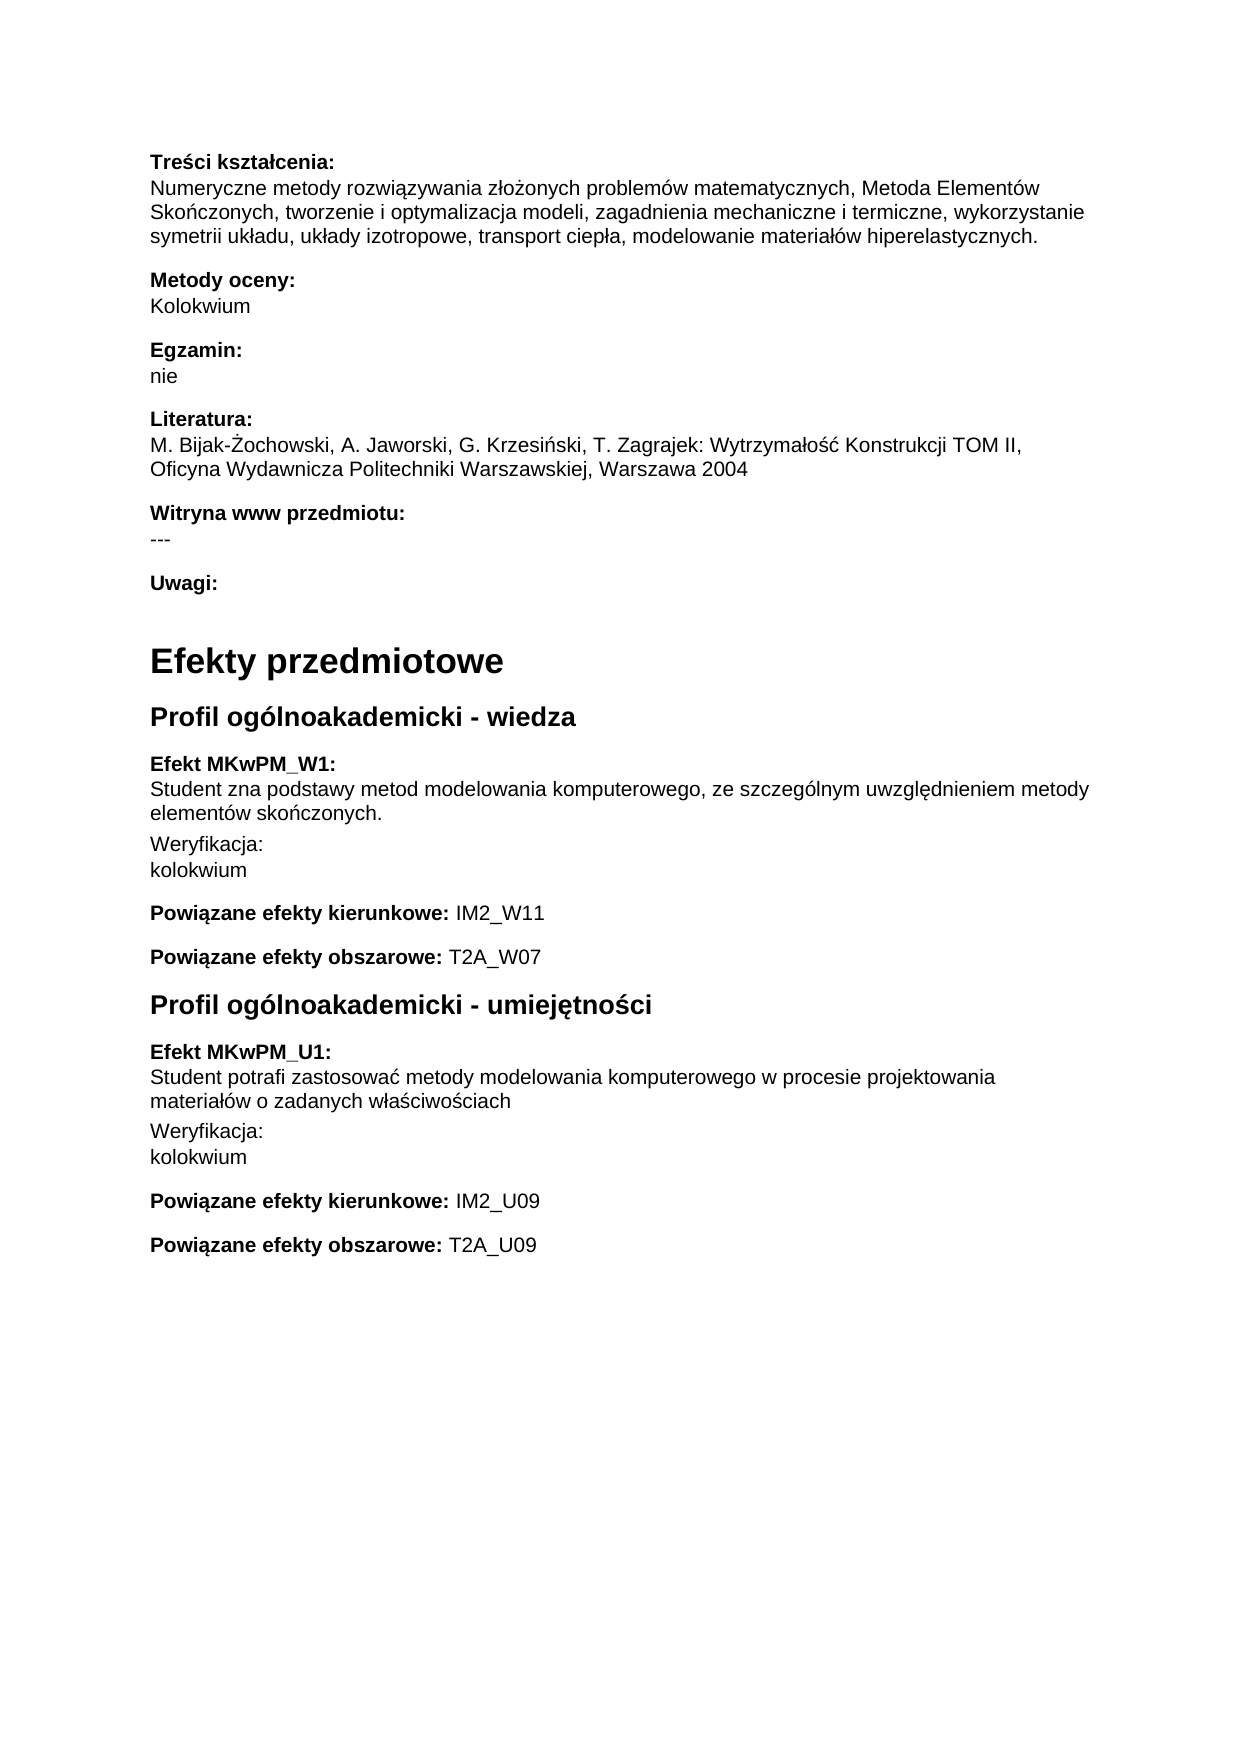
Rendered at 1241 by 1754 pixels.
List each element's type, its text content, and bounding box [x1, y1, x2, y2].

text Numeryczne metody rozwiązywania złożonych problemów matematycznych, Metoda Elementów Skończonych, tworzenie i optymalizacja modeli, zagadnienia mechaniczne i termiczne, wykorzystanie symetrii układu, układy izotropowe, transport ciepła, modelowanie materiałów hiperelastycznych. [150, 176, 1090, 248]
text Powiązane efekty kierunkowe: IM2_W11 [150, 901, 1090, 925]
text Weryfikacja: [150, 1119, 1090, 1143]
text kolokwium [150, 857, 1090, 881]
text Metody oceny: [150, 268, 1090, 292]
text Literatura: [150, 407, 1090, 431]
text Weryfikacja: [150, 831, 1090, 855]
text Student potrafi zastosować metody modelowania komputerowego w procesie projektowania materiałów o zadanych właściwościach [150, 1065, 1090, 1113]
subtitle Profil ogólnoakademicki - umiejętności [150, 989, 1090, 1020]
subtitle Profil ogólnoakademicki - wiedza [150, 701, 1090, 732]
text Powiązane efekty obszarowe: T2A_W07 [150, 945, 1090, 969]
text Student zna podstawy metod modelowania komputerowego, ze szczególnym uwzględnieniem metody elementów skończonych. [150, 777, 1090, 825]
text Efekt MKwPM_W1: [150, 752, 1090, 776]
subtitle Efekty przedmiotowe [150, 641, 1090, 681]
text Uwagi: [150, 571, 1090, 595]
text Egzamin: [150, 337, 1090, 361]
text Kolokwium [150, 294, 1090, 318]
text Treści kształcenia: [150, 150, 1090, 174]
text Powiązane efekty obszarowe: T2A_U09 [150, 1232, 1090, 1256]
text kolokwium [150, 1145, 1090, 1169]
text nie [150, 363, 1090, 387]
text Efekt MKwPM_U1: [150, 1040, 1090, 1064]
text --- [150, 527, 1090, 551]
text Witryna www przedmiotu: [150, 501, 1090, 525]
text Powiązane efekty kierunkowe: IM2_U09 [150, 1189, 1090, 1213]
text M. Bijak-Żochowski, A. Jaworski, G. Krzesiński, T. Zagrajek: Wytrzymałość Konstrukcji TOM II, Oficyna Wydawnicza Politechniki Warszawskiej, Warszawa 2004 [150, 433, 1090, 481]
